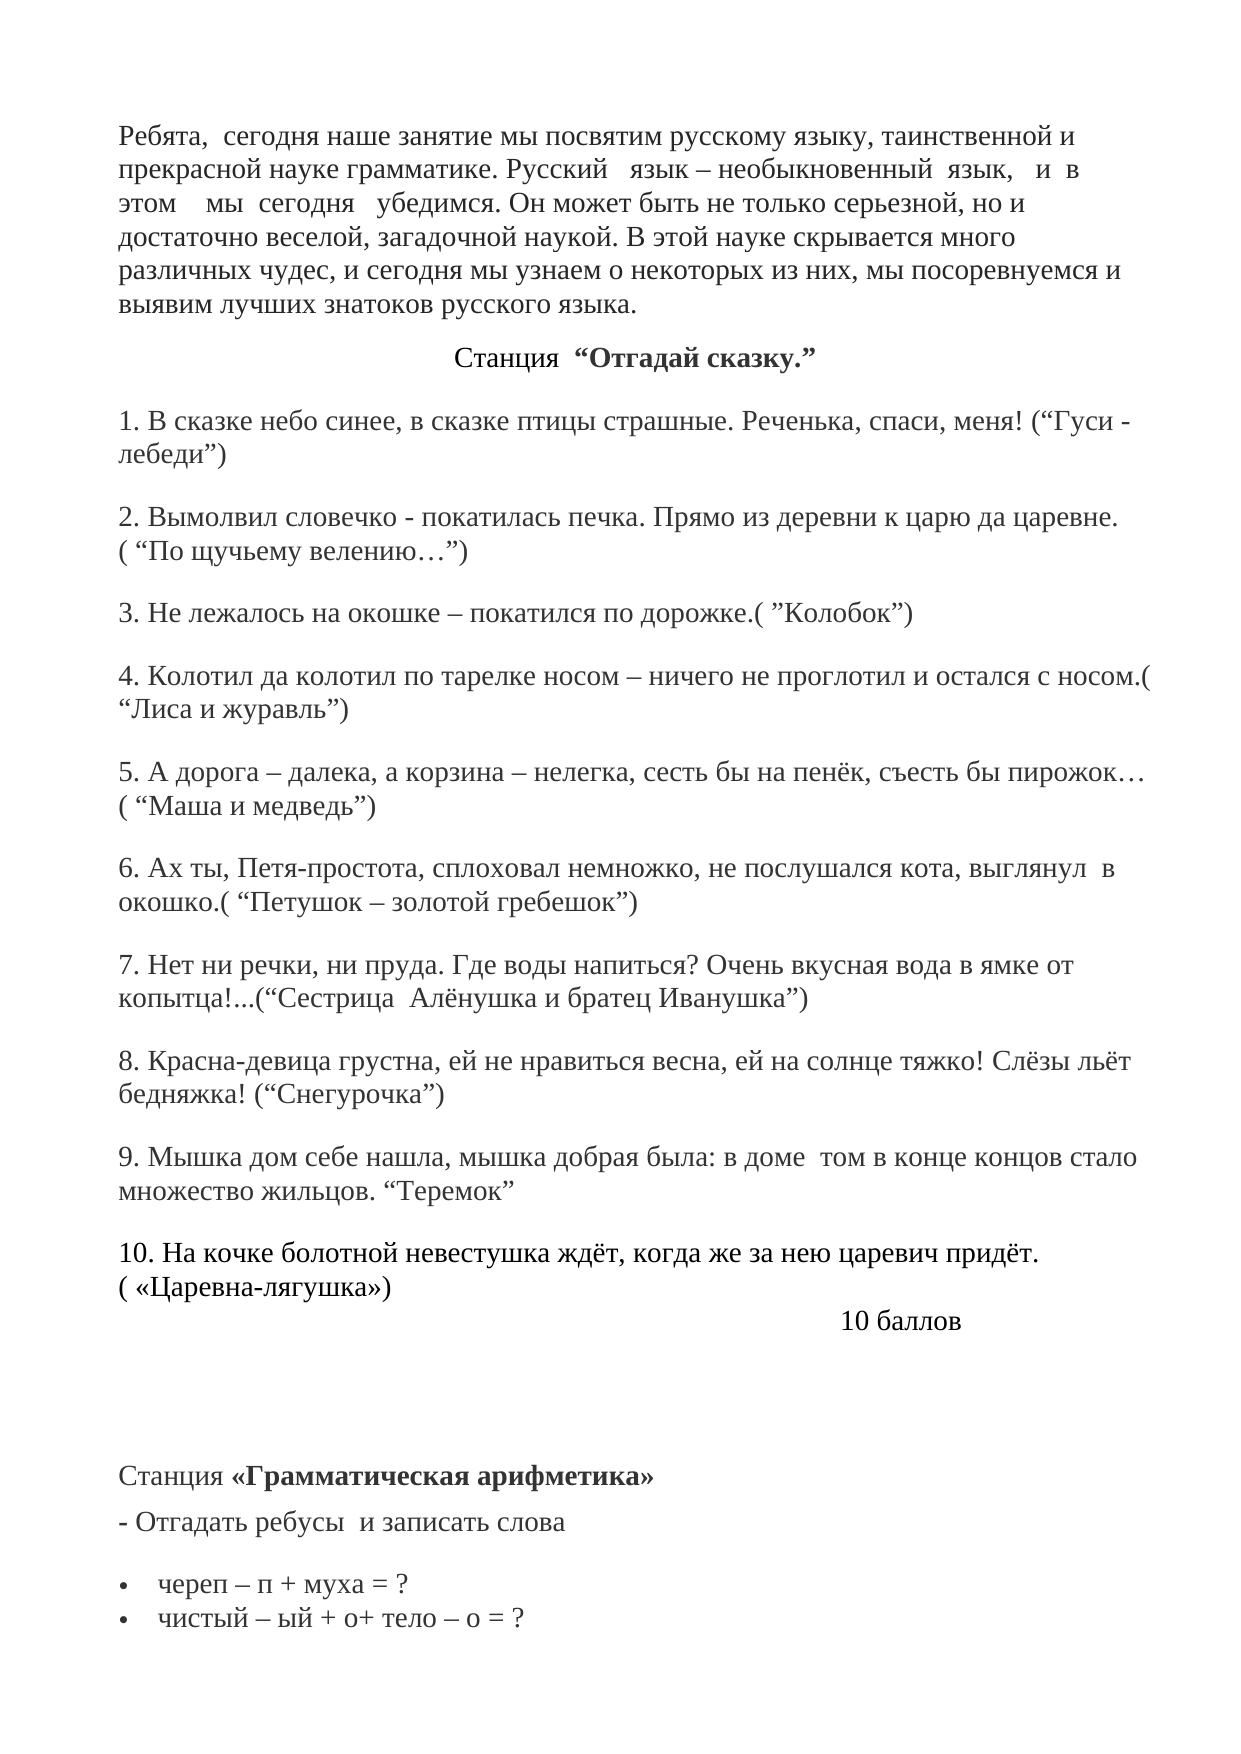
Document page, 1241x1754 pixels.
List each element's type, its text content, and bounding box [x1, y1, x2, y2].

text - Отгадать ребусы и записать слова [118, 1504, 1152, 1537]
text 1. В сказке небо синее, в сказке птицы страшные. Реченька, спаси, меня! (“Гуси - лебеди”) [118, 403, 1152, 470]
text 8. Красна-девица грустна, ей не нравиться весна, ей на солнце тяжко! Слёзы льёт бедняжка! (“Снегурочка”) [118, 1043, 1152, 1110]
text 4. Колотил да колотил по тарелке носом – ничего не проглотил и остался с носом.( “Лиса и журавль”) [118, 658, 1152, 725]
text 5. А дорога – далека, а корзина – нелегка, сесть бы на пенёк, съесть бы пирожок…( “Маша и медведь”) [118, 754, 1152, 821]
text 7. Нет ни речки, ни пруда. Где воды напиться? Очень вкусная вода в ямке от копытца!...(“Сестрица Алёнушка и братец Иванушка”) [118, 947, 1152, 1014]
list 10 баллов [118, 1303, 1152, 1336]
text Станция “Отгадай сказку.” [118, 340, 1152, 374]
list череп – п + муха = ? [120, 1566, 1152, 1600]
text 9. Мышка дом себе нашла, мышка добрая была: в доме том в конце концов стало множество жильцов. “Теремок” [118, 1139, 1152, 1206]
list ( «Царевна-лягушка») [118, 1269, 1152, 1303]
list 10. На кочке болотной невестушка ждёт, когда же за нею царевич придёт. [118, 1236, 1152, 1269]
list чистый – ый + о+ тело – о = ? [120, 1600, 1152, 1633]
text 2. Вымолвил словечко - покатилась печка. Прямо из деревни к царю да царевне.( “По щучьему велению…”) [118, 499, 1152, 566]
text Ребята, сегодня наше занятие мы посвятим русскому языку, таинственной и прекрасной науке грамматике. Русский язык – необыкновенный язык, и в этом мы сегодня убедимся. Он может быть не только серьезной, но и достаточно веселой, загадочной наукой. В этой науке скрывается много различных чудес, и сегодня мы узнаем о некоторых из них, мы посоревнуемся и выявим лучших знатоков русского языка. [645, 118, 1152, 319]
text Станция «Грамматическая арифметика» [118, 1458, 1152, 1491]
text 3. Не лежалось на окошке – покатился по дорожке.( ”Колобок”) [118, 595, 1152, 629]
text 6. Ах ты, Петя-простота, сплоховал немножко, не послушался кота, выглянул в окошко.( “Петушок – золотой гребешок”) [118, 851, 1152, 918]
